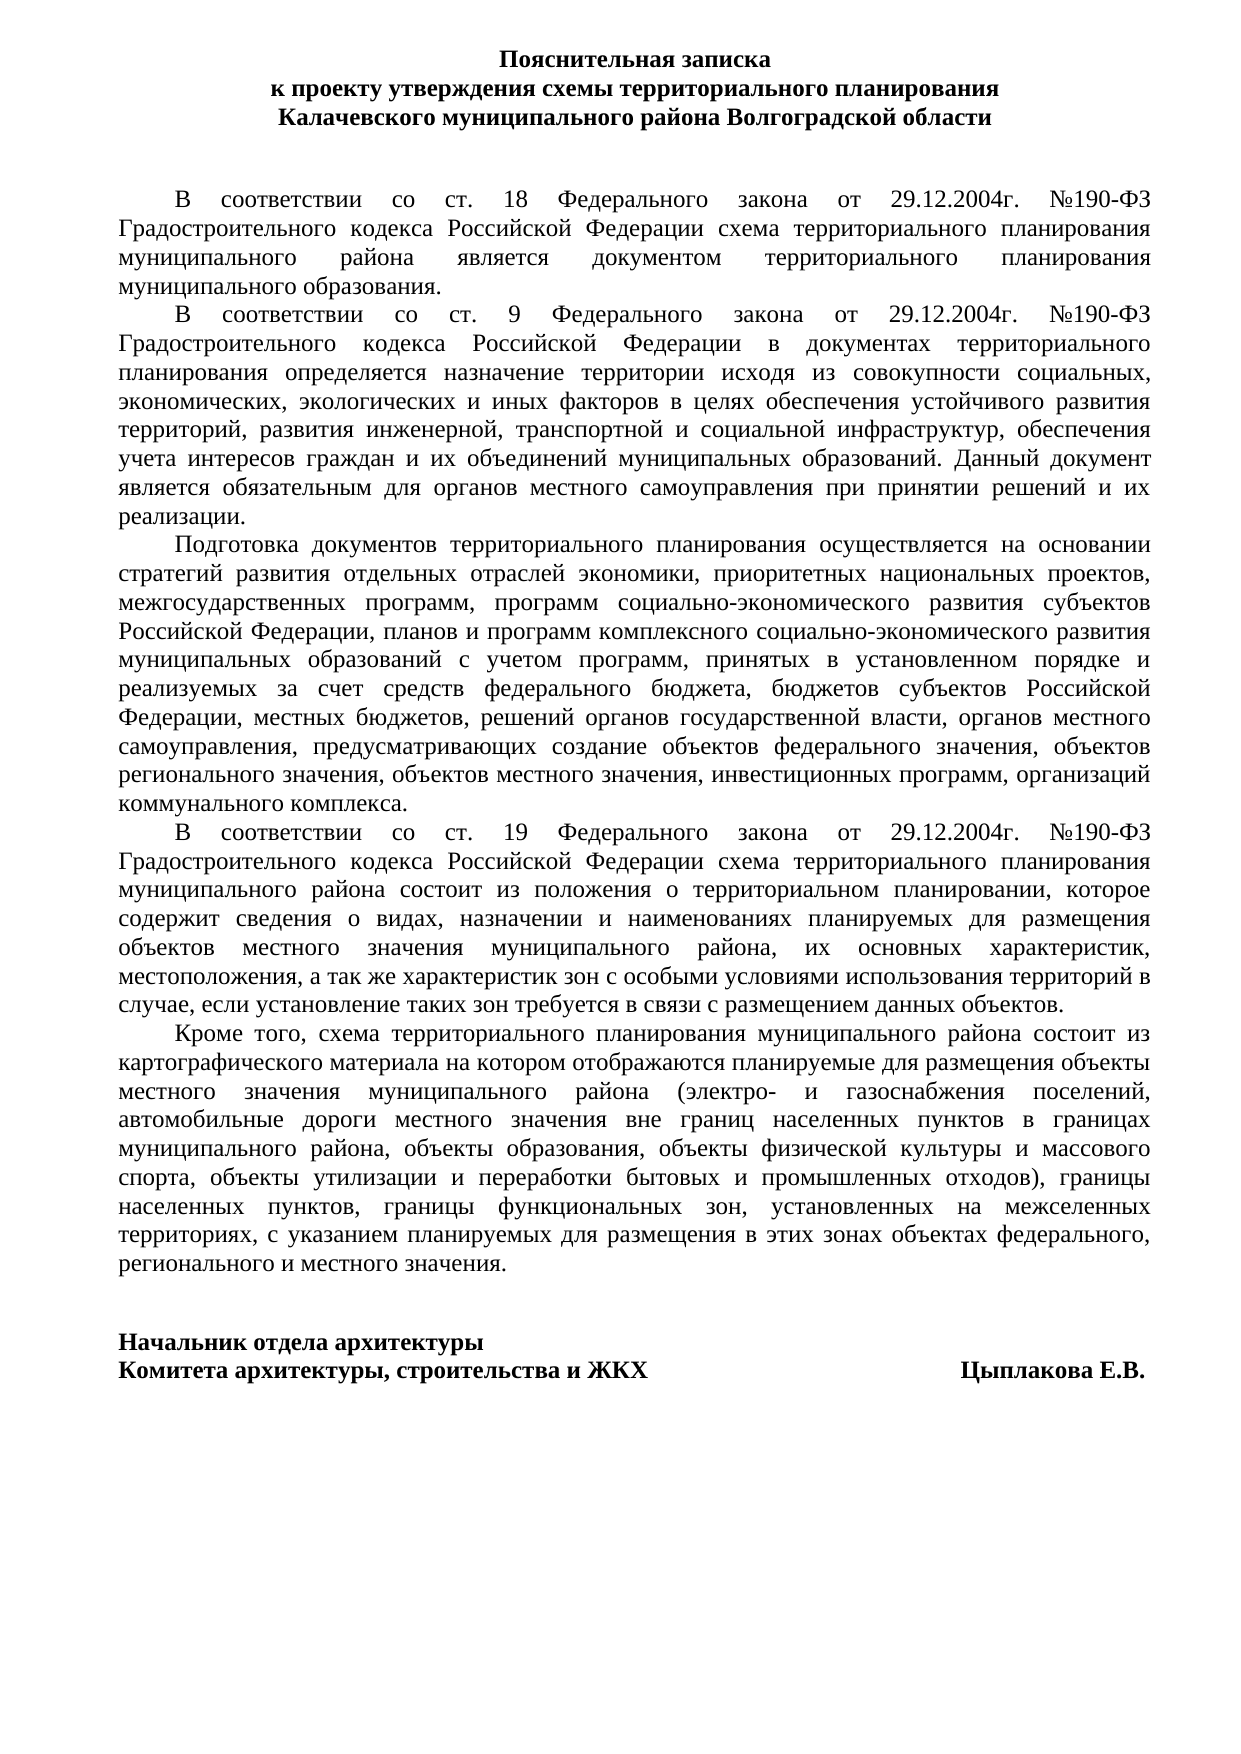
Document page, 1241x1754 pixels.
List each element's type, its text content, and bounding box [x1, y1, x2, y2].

text В соответствии со ст. 19 Федерального закона от 29.12.2004г. №190-ФЗ Градостроительного кодекса Российской Федерации схема территориального планирования муниципального района состоит из положения о территориальном планировании, которое содержит сведения о видах, назначении и наименованиях планируемых для размещения объектов местного значения муниципального района, их основных характеристик, местоположения, а так же характеристик зон с особыми условиями использования территорий в случае, если установление таких зон требуется в связи с размещением данных объектов. [118, 817, 1152, 1018]
text В соответствии со ст. 18 Федерального закона от 29.12.2004г. №190-ФЗ Градостроительного кодекса Российской Федерации схема территориального планирования муниципального района является документом территориального планирования муниципального образования. [118, 184, 1152, 299]
text Комитета архитектуры, строительства и ЖКХ Цыплакова Е.В. [118, 1355, 1152, 1384]
text Кроме того, схема территориального планирования муниципального района состоит из картографического материала на котором отображаются планируемые для размещения объекты местного значения муниципального района (электро- и газоснабжения поселений, автомобильные дороги местного значения вне границ населенных пунктов в границах муниципального района, объекты образования, объекты физической культуры и массового спорта, объекты утилизации и переработки бытовых и промышленных отходов), границы населенных пунктов, границы функциональных зон, установленных на межселенных территориях, с указанием планируемых для размещения в этих зонах объектах федерального, регионального и местного значения. [118, 1018, 1152, 1277]
text Подготовка документов территориального планирования осуществляется на основании стратегий развития отдельных отраслей экономики, приоритетных национальных проектов, межгосударственных программ, программ социально-экономического развития субъектов Российской Федерации, планов и программ комплексного социально-экономического развития муниципальных образований с учетом программ, принятых в установленном порядке и реализуемых за счет средств федерального бюджета, бюджетов субъектов Российской Федерации, местных бюджетов, решений органов государственной власти, органов местного самоуправления, предусматривающих создание объектов федерального значения, объектов регионального значения, объектов местного значения, инвестиционных программ, организаций коммунального комплекса. [118, 529, 1152, 817]
text к проекту утверждения схемы территориального планирования [118, 73, 1152, 102]
text Калачевского муниципального района Волгоградской области [118, 102, 1152, 131]
text В соответствии со ст. 9 Федерального закона от 29.12.2004г. №190-ФЗ Градостроительного кодекса Российской Федерации в документах территориального планирования определяется назначение территории исходя из совокупности социальных, экономических, экологических и иных факторов в целях обеспечения устойчивого развития территорий, развития инженерной, транспортной и социальной инфраструктур, обеспечения учета интересов граждан и их объединений муниципальных образований. Данный документ является обязательным для органов местного самоуправления при принятии решений и их реализации. [118, 299, 1152, 529]
text Пояснительная записка [118, 44, 1152, 73]
text Начальник отдела архитектуры [118, 1327, 1152, 1355]
